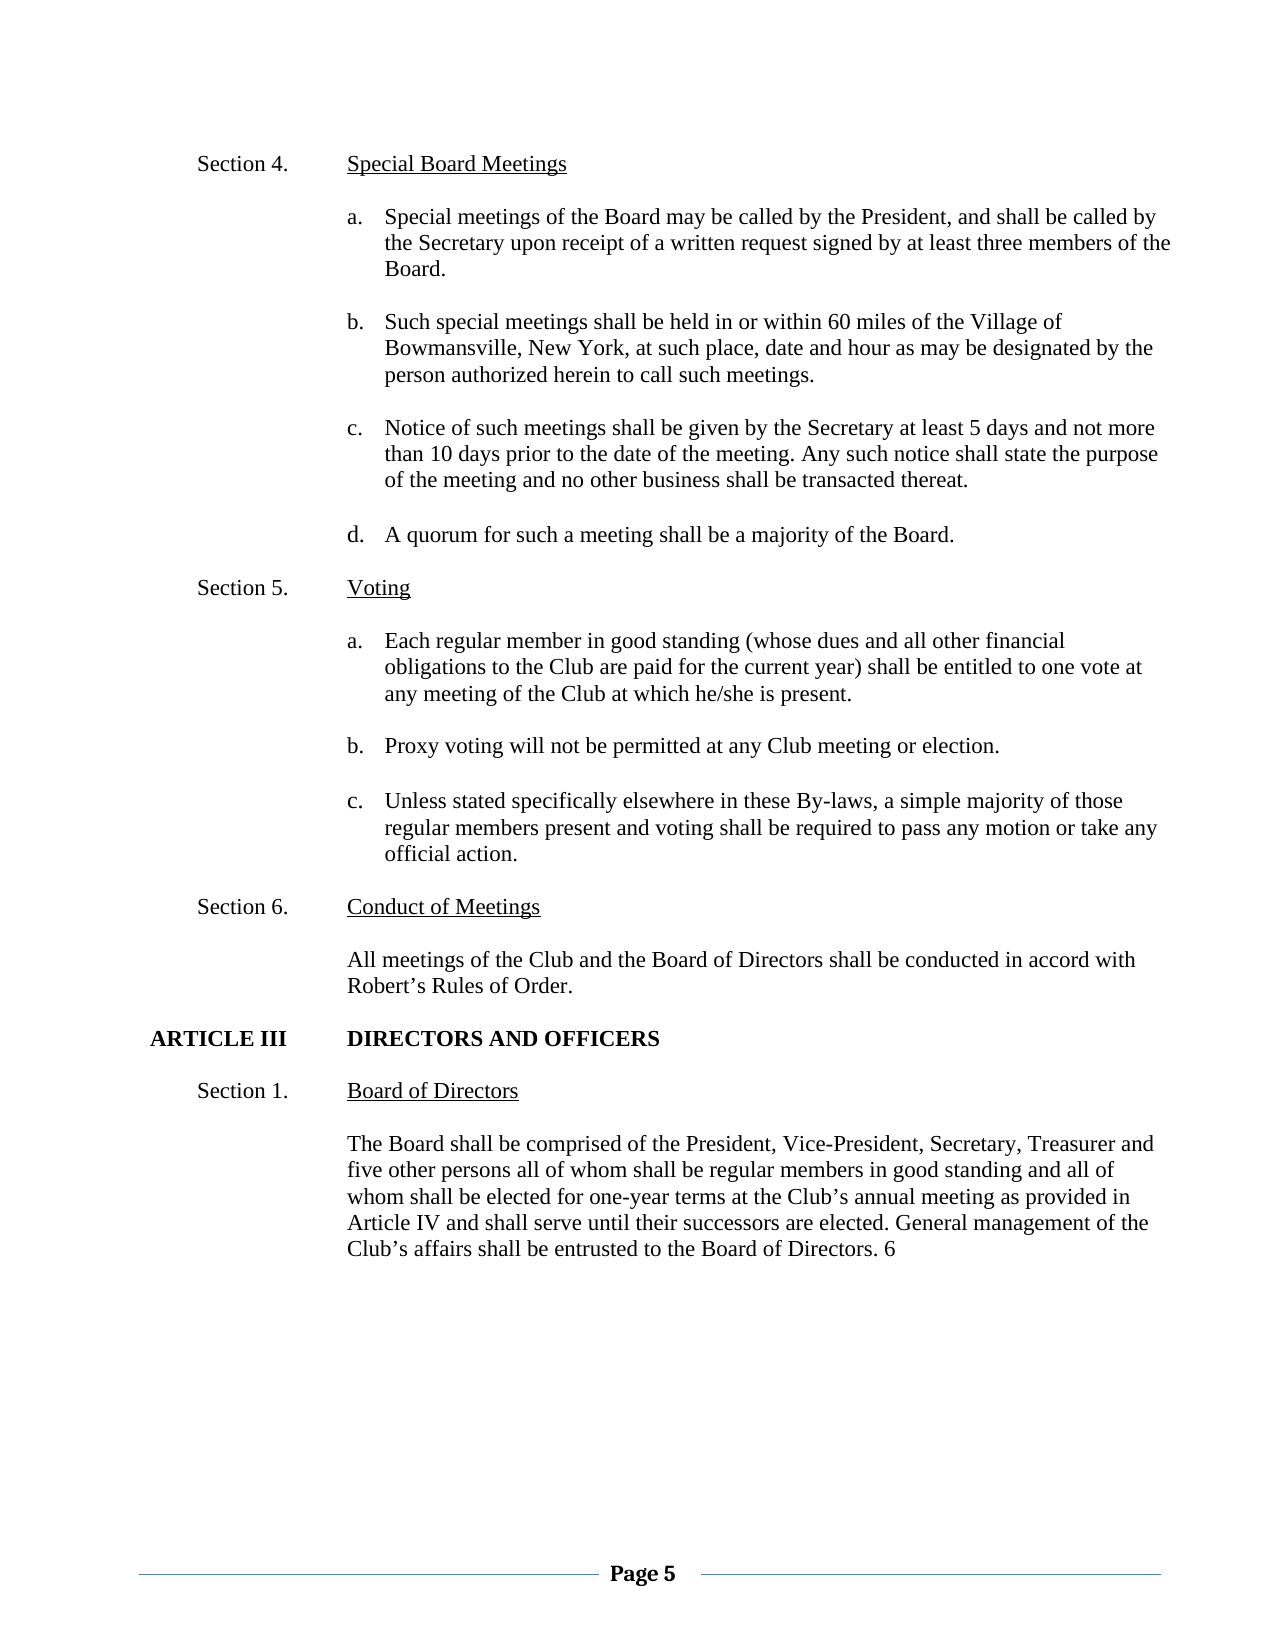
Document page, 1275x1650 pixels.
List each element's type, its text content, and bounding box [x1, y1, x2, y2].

text a. Each regular member in good standing (whose dues and all other financial obligations to the Club are paid for the current year) shall be entitled to one vote at any meeting of the Club at which he/she is present. [347, 627, 1172, 706]
text Section 4. Special Board Meetings [197, 150, 1172, 176]
text c. Notice of such meetings shall be given by the Secretary at least 5 days and not more than 10 days prior to the date of the meeting. Any such notice shall state the purpose of the meeting and no other business shall be transacted thereat. [347, 413, 1172, 493]
text a. Special meetings of the Board may be called by the President, and shall be called by the Secretary upon receipt of a written request signed by at least three members of the Board. [347, 203, 1172, 282]
text b. Such special meetings shall be held in or within 60 miles of the Village of Bowmansville, New York, at such place, date and hour as may be designated by the person authorized herein to call such meetings. [347, 308, 1172, 387]
text ARTICLE III DIRECTORS AND OFFICERS [150, 1025, 1172, 1051]
text Section 1. Board of Directors [197, 1077, 1172, 1104]
text b. Proxy voting will not be permitted at any Club meeting or election. [347, 732, 1172, 759]
text Section 6. Conduct of Meetings [197, 893, 1172, 919]
text The Board shall be comprised of the President, Vice-President, Secretary, Treasurer and five other persons all of whom shall be regular members in good standing and all of whom shall be elected for one-year terms at the Club’s annual meeting as provided in Article IV and shall serve until their successors are elected. General management of the Club’s affairs shall be entrusted to the Board of Directors. 6 [347, 1130, 1172, 1262]
text c. Unless stated specifically elsewhere in these By-laws, a simple majority of those regular members present and voting shall be required to pass any motion or take any official action. [347, 786, 1172, 867]
text All meetings of the Club and the Board of Directors shall be conducted in accord with Robert’s Rules of Order. [347, 946, 1172, 998]
text Section 5. Voting [197, 574, 1172, 601]
text d. A quorum for such a meeting shall be a majority of the Board. [347, 520, 1172, 548]
